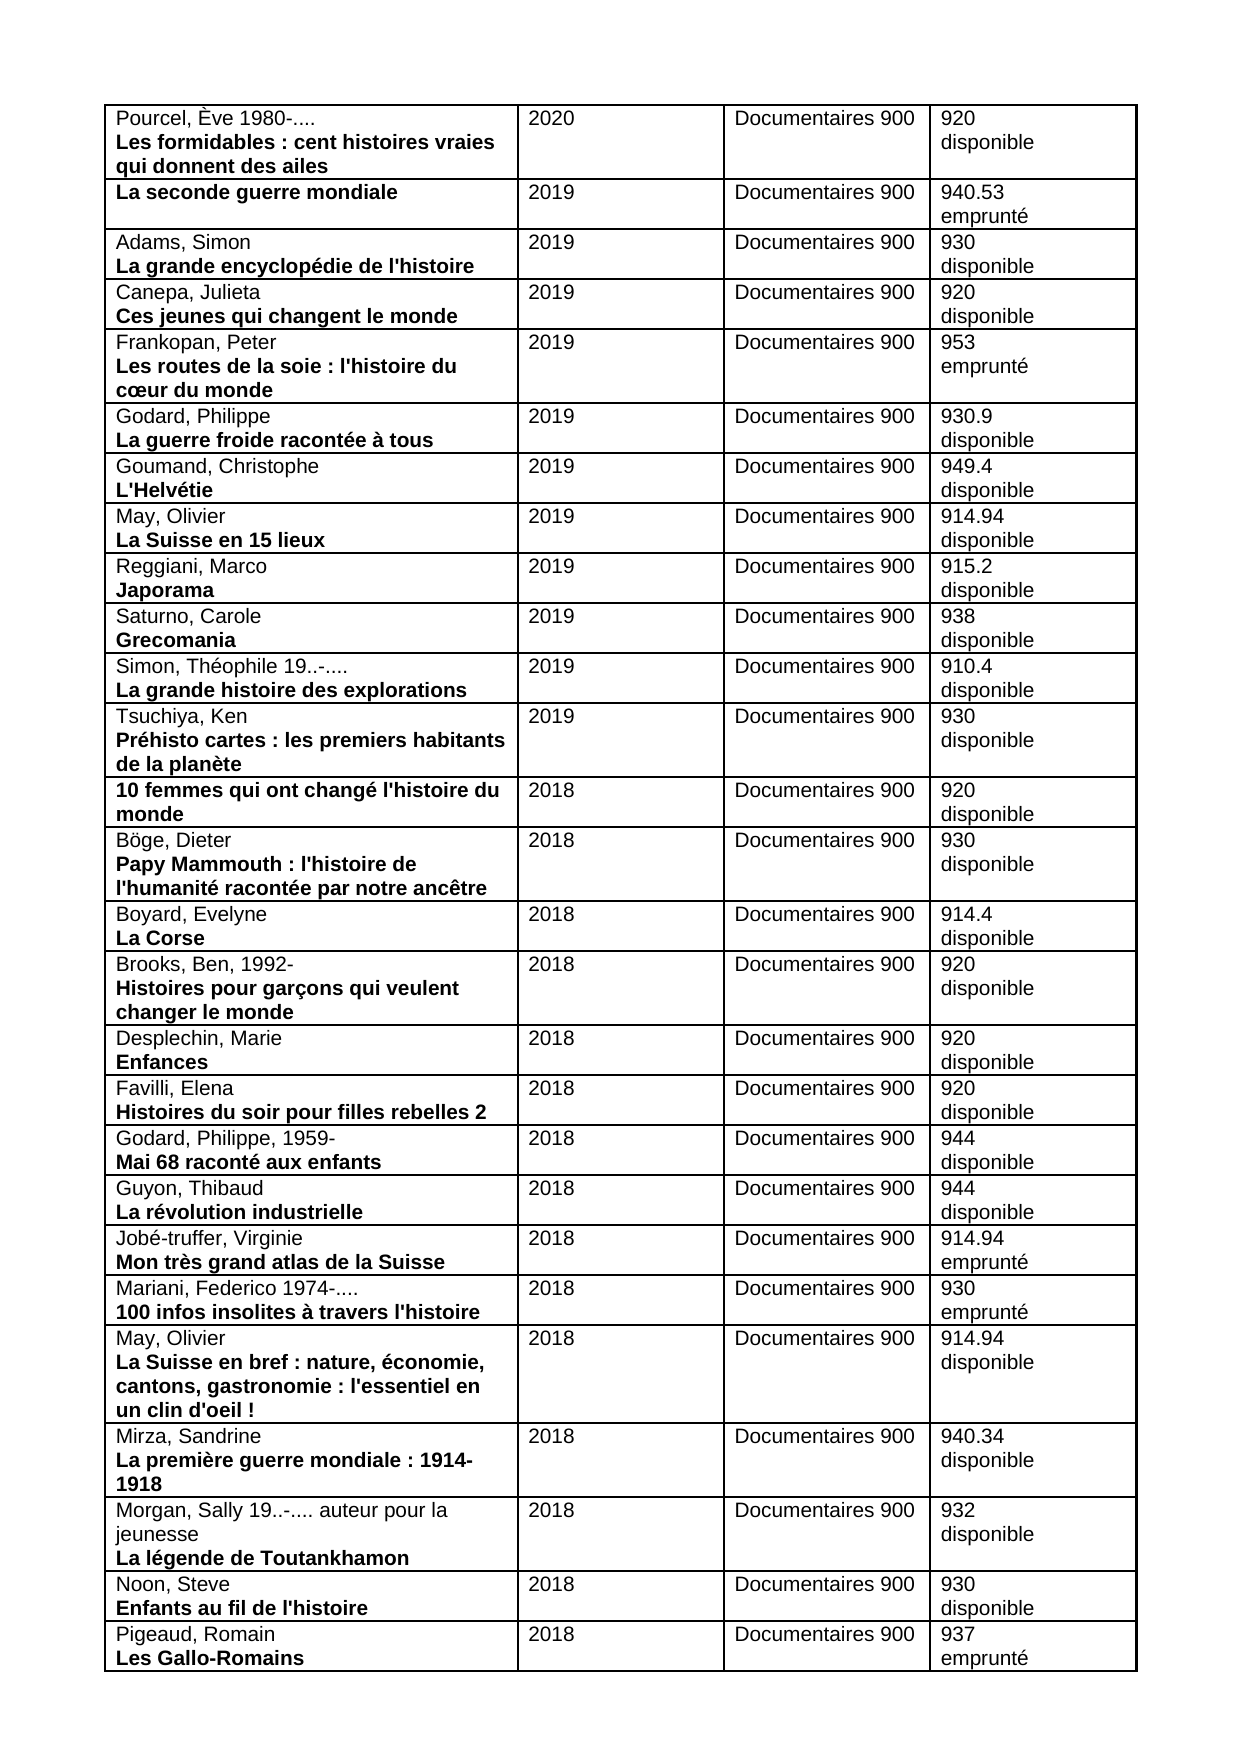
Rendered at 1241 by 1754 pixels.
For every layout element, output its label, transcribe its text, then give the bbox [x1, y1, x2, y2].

table_cell 914.4 disponible [931, 902, 1135, 950]
table_cell 2018 [519, 1026, 723, 1074]
table_cell 2018 [519, 952, 723, 1024]
table_cell Brooks, Ben, 1992- Histoires pour garçons qui veulent changer le monde [106, 952, 517, 1024]
table_cell Jobé-truffer, Virginie Mon très grand atlas de la Suisse [106, 1226, 517, 1274]
table_cell 2018 [519, 1126, 723, 1174]
table_cell 920 disponible [931, 1026, 1135, 1074]
table_cell 920 disponible [931, 1076, 1135, 1124]
table_cell Morgan, Sally 19..-.... auteur pour la jeunesse La légende de Toutankhamon [106, 1498, 517, 1570]
table_cell 910.4 disponible [931, 654, 1135, 702]
table_cell Simon, Théophile 19..-.... La grande histoire des explorations [106, 654, 517, 702]
table_cell 2019 [519, 330, 723, 402]
table_cell Godard, Philippe La guerre froide racontée à tous [106, 404, 517, 452]
table_cell Documentaires 900 [725, 554, 929, 602]
table_cell Documentaires 900 [725, 704, 929, 776]
table_cell 920 disponible [931, 106, 1135, 178]
table_cell Desplechin, Marie Enfances [106, 1026, 517, 1074]
table_cell Documentaires 900 [725, 778, 929, 826]
table_cell Documentaires 900 [725, 828, 929, 900]
table_cell Noon, Steve Enfants au fil de l'histoire [106, 1572, 517, 1620]
table_cell Documentaires 900 [725, 1622, 929, 1670]
table_cell Documentaires 900 [725, 454, 929, 502]
table_cell 2019 [519, 604, 723, 652]
table_cell Boyard, Evelyne La Corse [106, 902, 517, 950]
table_cell 938 disponible [931, 604, 1135, 652]
table_cell Documentaires 900 [725, 180, 929, 228]
table_cell 2019 [519, 230, 723, 278]
table_cell Favilli, Elena Histoires du soir pour filles rebelles 2 [106, 1076, 517, 1124]
table_cell May, Olivier La Suisse en bref : nature, économie, cantons, gastronomie : l'essentiel en un clin d'oeil ! [106, 1326, 517, 1422]
table_cell 2018 [519, 828, 723, 900]
table_cell Documentaires 900 [725, 404, 929, 452]
table_cell Mariani, Federico 1974-.... 100 infos insolites à travers l'histoire [106, 1276, 517, 1324]
table_cell Documentaires 900 [725, 902, 929, 950]
table_cell 10 femmes qui ont changé l'histoire du monde [106, 778, 517, 826]
table_cell Documentaires 900 [725, 1176, 929, 1224]
table_cell Documentaires 900 [725, 330, 929, 402]
table_cell Saturno, Carole Grecomania [106, 604, 517, 652]
table_cell 2019 [519, 654, 723, 702]
table_cell Documentaires 900 [725, 1226, 929, 1274]
table_cell 930 disponible [931, 828, 1135, 900]
table_cell Documentaires 900 [725, 1026, 929, 1074]
table_cell 953 emprunté [931, 330, 1135, 402]
table_cell Frankopan, Peter Les routes de la soie : l'histoire du cœur du monde [106, 330, 517, 402]
table_cell 2019 [519, 180, 723, 228]
table_cell 2018 [519, 1498, 723, 1570]
table_cell Documentaires 900 [725, 1326, 929, 1422]
table_cell Guyon, Thibaud La révolution industrielle [106, 1176, 517, 1224]
table_cell Pigeaud, Romain Les Gallo-Romains [106, 1622, 517, 1670]
table_cell 2018 [519, 1572, 723, 1620]
table_cell 940.34 disponible [931, 1424, 1135, 1496]
table_cell Böge, Dieter Papy Mammouth : l'histoire de l'humanité racontée par notre ancêtre [106, 828, 517, 900]
table_cell 944 disponible [931, 1126, 1135, 1174]
table_cell Documentaires 900 [725, 654, 929, 702]
table_cell Documentaires 900 [725, 1498, 929, 1570]
table_cell 2018 [519, 1326, 723, 1422]
table_cell 930 disponible [931, 1572, 1135, 1620]
table_cell Documentaires 900 [725, 1572, 929, 1620]
table_cell Tsuchiya, Ken Préhisto cartes : les premiers habitants de la planète [106, 704, 517, 776]
table_cell 2019 [519, 454, 723, 502]
table_cell 2019 [519, 554, 723, 602]
table_cell Documentaires 900 [725, 230, 929, 278]
table_cell 2018 [519, 1424, 723, 1496]
table_cell 2019 [519, 704, 723, 776]
table_cell Documentaires 900 [725, 1126, 929, 1174]
table_cell Godard, Philippe, 1959- Mai 68 raconté aux enfants [106, 1126, 517, 1174]
table_cell Documentaires 900 [725, 952, 929, 1024]
table_cell 2020 [519, 106, 723, 178]
table_cell 937 emprunté [931, 1622, 1135, 1670]
table_cell 2018 [519, 1622, 723, 1670]
table_cell Documentaires 900 [725, 1276, 929, 1324]
table_cell Documentaires 900 [725, 280, 929, 328]
table_cell 2019 [519, 504, 723, 552]
table_cell La seconde guerre mondiale [106, 180, 517, 228]
table_cell Documentaires 900 [725, 106, 929, 178]
table_cell 2018 [519, 1176, 723, 1224]
table_cell 915.2 disponible [931, 554, 1135, 602]
table_cell 2018 [519, 778, 723, 826]
table_cell 949.4 disponible [931, 454, 1135, 502]
table_cell Documentaires 900 [725, 1076, 929, 1124]
table_cell Reggiani, Marco Japorama [106, 554, 517, 602]
table_cell 2019 [519, 404, 723, 452]
table_cell Documentaires 900 [725, 1424, 929, 1496]
table_cell 930 disponible [931, 230, 1135, 278]
table_cell 2019 [519, 280, 723, 328]
table_cell May, Olivier La Suisse en 15 lieux [106, 504, 517, 552]
table_cell Pourcel, Ève 1980-.... Les formidables : cent histoires vraies qui donnent des ailes [106, 106, 517, 178]
table_cell 930 emprunté [931, 1276, 1135, 1324]
table_cell 2018 [519, 1076, 723, 1124]
table_cell Goumand, Christophe L'Helvétie [106, 454, 517, 502]
table_cell 932 disponible [931, 1498, 1135, 1570]
table_cell 2018 [519, 902, 723, 950]
table_cell 914.94 disponible [931, 504, 1135, 552]
table_cell 2018 [519, 1276, 723, 1324]
table_cell 2018 [519, 1226, 723, 1274]
table_cell Adams, Simon La grande encyclopédie de l'histoire [106, 230, 517, 278]
table_cell 920 disponible [931, 778, 1135, 826]
table_cell 914.94 disponible [931, 1326, 1135, 1422]
table_cell Mirza, Sandrine La première guerre mondiale : 1914-1918 [106, 1424, 517, 1496]
table_cell 914.94 emprunté [931, 1226, 1135, 1274]
table_cell Documentaires 900 [725, 604, 929, 652]
table_cell Canepa, Julieta Ces jeunes qui changent le monde [106, 280, 517, 328]
table_cell 940.53 emprunté [931, 180, 1135, 228]
table_cell 944 disponible [931, 1176, 1135, 1224]
table_cell 930 disponible [931, 704, 1135, 776]
table_cell 920 disponible [931, 952, 1135, 1024]
table_cell Documentaires 900 [725, 504, 929, 552]
table_cell 920 disponible [931, 280, 1135, 328]
table_cell 930.9 disponible [931, 404, 1135, 452]
